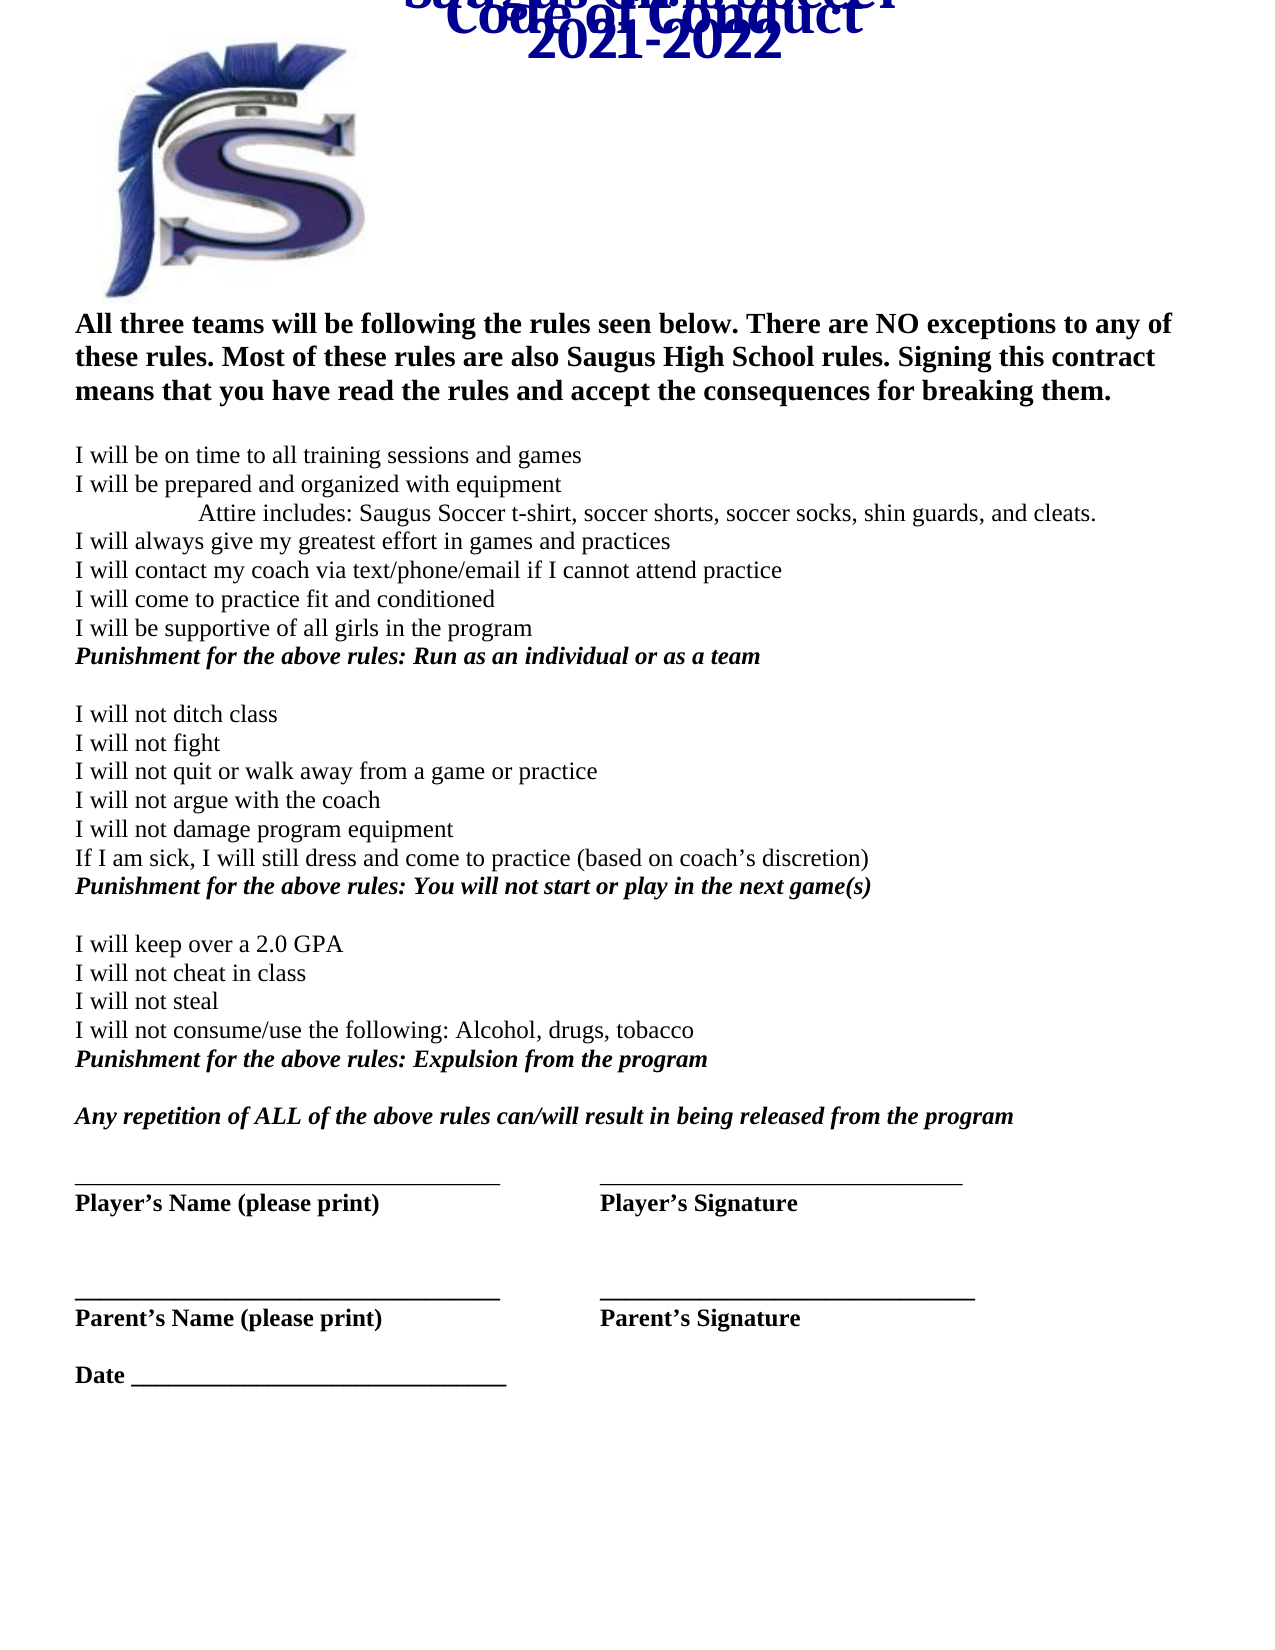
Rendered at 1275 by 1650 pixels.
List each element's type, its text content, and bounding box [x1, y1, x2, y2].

text If I am sick, I will still dress and come to practice (based on coach’s discretion) [75, 843, 1200, 871]
text Player’s Name (please print) Player’s Signature [75, 1188, 1200, 1216]
text I will not cheat in class [75, 958, 1200, 986]
text Punishment for the above rules: Expulsion from the program [75, 1044, 1200, 1073]
text Parent’s Name (please print) Parent’s Signature [75, 1303, 1200, 1331]
text Punishment for the above rules: You will not start or play in the next game(s) [75, 871, 1200, 900]
text I will not ditch class [75, 699, 1200, 728]
text I will not fight [75, 728, 1200, 756]
text I will not quit or walk away from a game or practice [75, 756, 1200, 785]
text __________________________________ ______________________________ [75, 1274, 1200, 1303]
text I will not argue with the coach [75, 785, 1200, 814]
text Attire includes: Saugus Soccer t-shirt, soccer shorts, soccer socks, shin guards, and cleats. [75, 498, 1200, 526]
text I will be prepared and organized with equipment [75, 469, 1200, 498]
text I will not damage program equipment [75, 814, 1200, 843]
picture [101, 36, 368, 304]
text __________________________________ _____________________________ [75, 1159, 1200, 1188]
text Any repetition of ALL of the above rules can/will result in being released from the program [75, 1101, 1200, 1130]
text All three teams will be following the rules seen below. There are NO exceptions to any of these rules. Most of these rules are also Saugus High School rules. Signing this contract means that you have read the rules and accept the consequences for breaking them. [75, 306, 1200, 407]
text Date ______________________________ [75, 1360, 1200, 1389]
text I will not steal [75, 986, 1200, 1015]
text I will always give my greatest effort in games and practices [75, 526, 1200, 555]
text I will keep over a 2.0 GPA [75, 929, 1200, 958]
text I will be on time to all training sessions and games [75, 440, 1200, 469]
text I will contact my coach via text/phone/email if I cannot attend practice [75, 555, 1200, 584]
text I will come to practice fit and conditioned [75, 584, 1200, 613]
text I will not consume/use the following: Alcohol, drugs, tobacco [75, 1015, 1200, 1044]
text I will be supportive of all girls in the program [75, 613, 1200, 641]
text Punishment for the above rules: Run as an individual or as a team [75, 641, 1200, 670]
